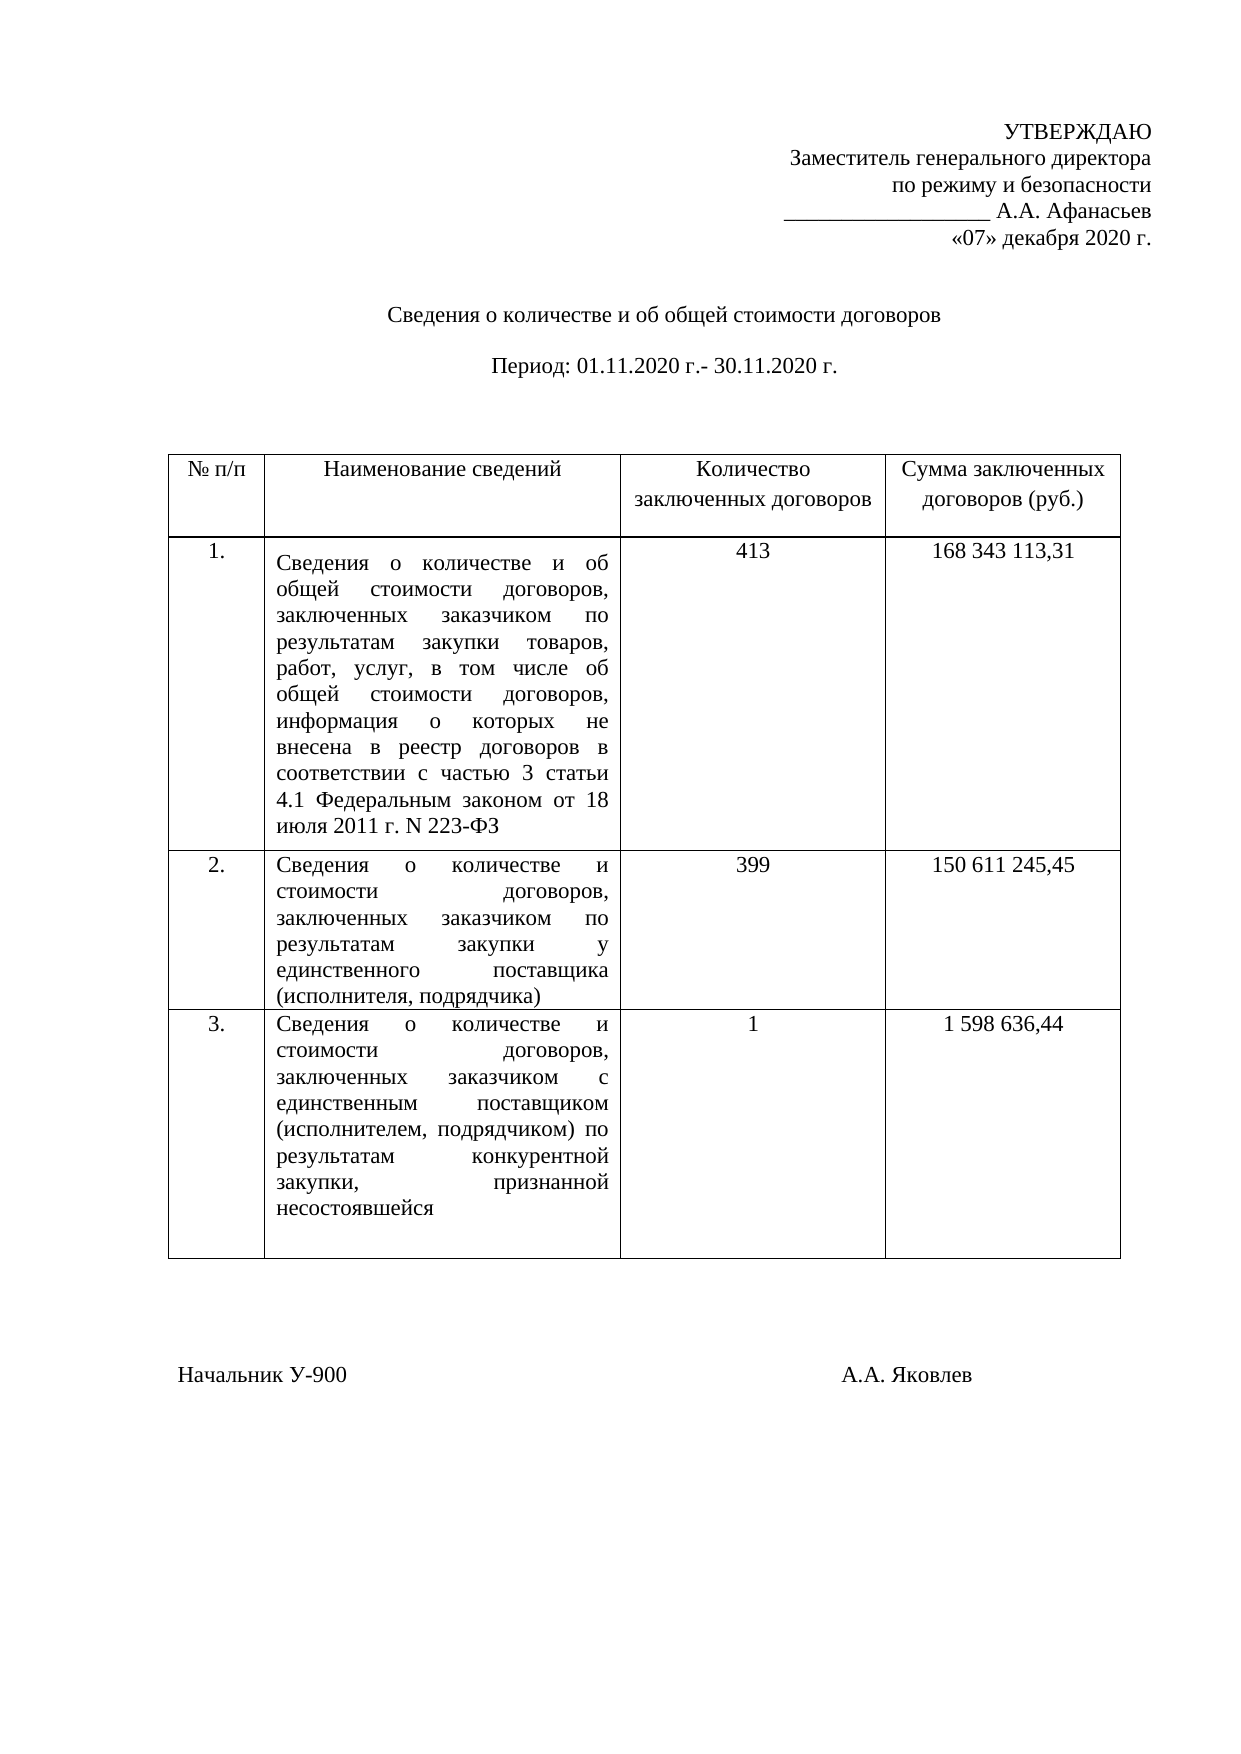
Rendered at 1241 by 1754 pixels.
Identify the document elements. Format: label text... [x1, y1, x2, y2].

table_cell 168 343 113,31 [886, 538, 1120, 850]
text «07» декабря 2020 г. [177, 223, 1152, 250]
table_cell Сведения о количестве и стоимости договоров, заключенных заказчиком с единственным поставщиком (исполнителем, подрядчиком) по результатам конкурентной закупки, признанной несостоявшейся [265, 1010, 620, 1258]
table_cell 1. [169, 538, 264, 850]
table_header № п/п [169, 455, 264, 536]
table_cell 3. [169, 1010, 264, 1258]
table_cell 1 598 636,44 [886, 1010, 1120, 1258]
text по режиму и безопасности [177, 171, 1152, 197]
table_cell Сведения о количестве и об общей стоимости договоров, заключенных заказчиком по результатам закупки товаров, работ, услуг, в том числе об общей стоимости договоров, информация о которых не внесена в реестр договоров в соответствии с частью 3 статьи 4.1 Федеральным законом от 18 июля 2011 г. N 223-ФЗ [265, 538, 620, 850]
table_cell 413 [621, 538, 885, 850]
table_header Сумма заключенных договоров (руб.) [886, 455, 1120, 536]
table_cell 1 [621, 1010, 885, 1258]
table_cell 2. [169, 851, 264, 1009]
text УТВЕРЖДАЮ [177, 118, 1152, 144]
text __________________ А.А. Афанасьев [177, 197, 1152, 223]
text Начальник У-900 А.А. Яковлев [177, 1361, 1152, 1388]
table_cell Сведения о количестве и стоимости договоров, заключенных заказчиком по результатам закупки у единственного поставщика (исполнителя, подрядчика) [265, 851, 620, 1009]
text Период: 01.11.2020 г.- 30.11.2020 г. [177, 352, 1152, 378]
table_cell 399 [621, 851, 885, 1009]
table_header Количество заключенных договоров [621, 455, 885, 536]
text Заместитель генерального директора [177, 144, 1152, 171]
table_header Наименование сведений [265, 455, 620, 536]
text Сведения о количестве и об общей стоимости договоров [177, 301, 1152, 327]
table_cell 150 611 245,45 [886, 851, 1120, 1009]
